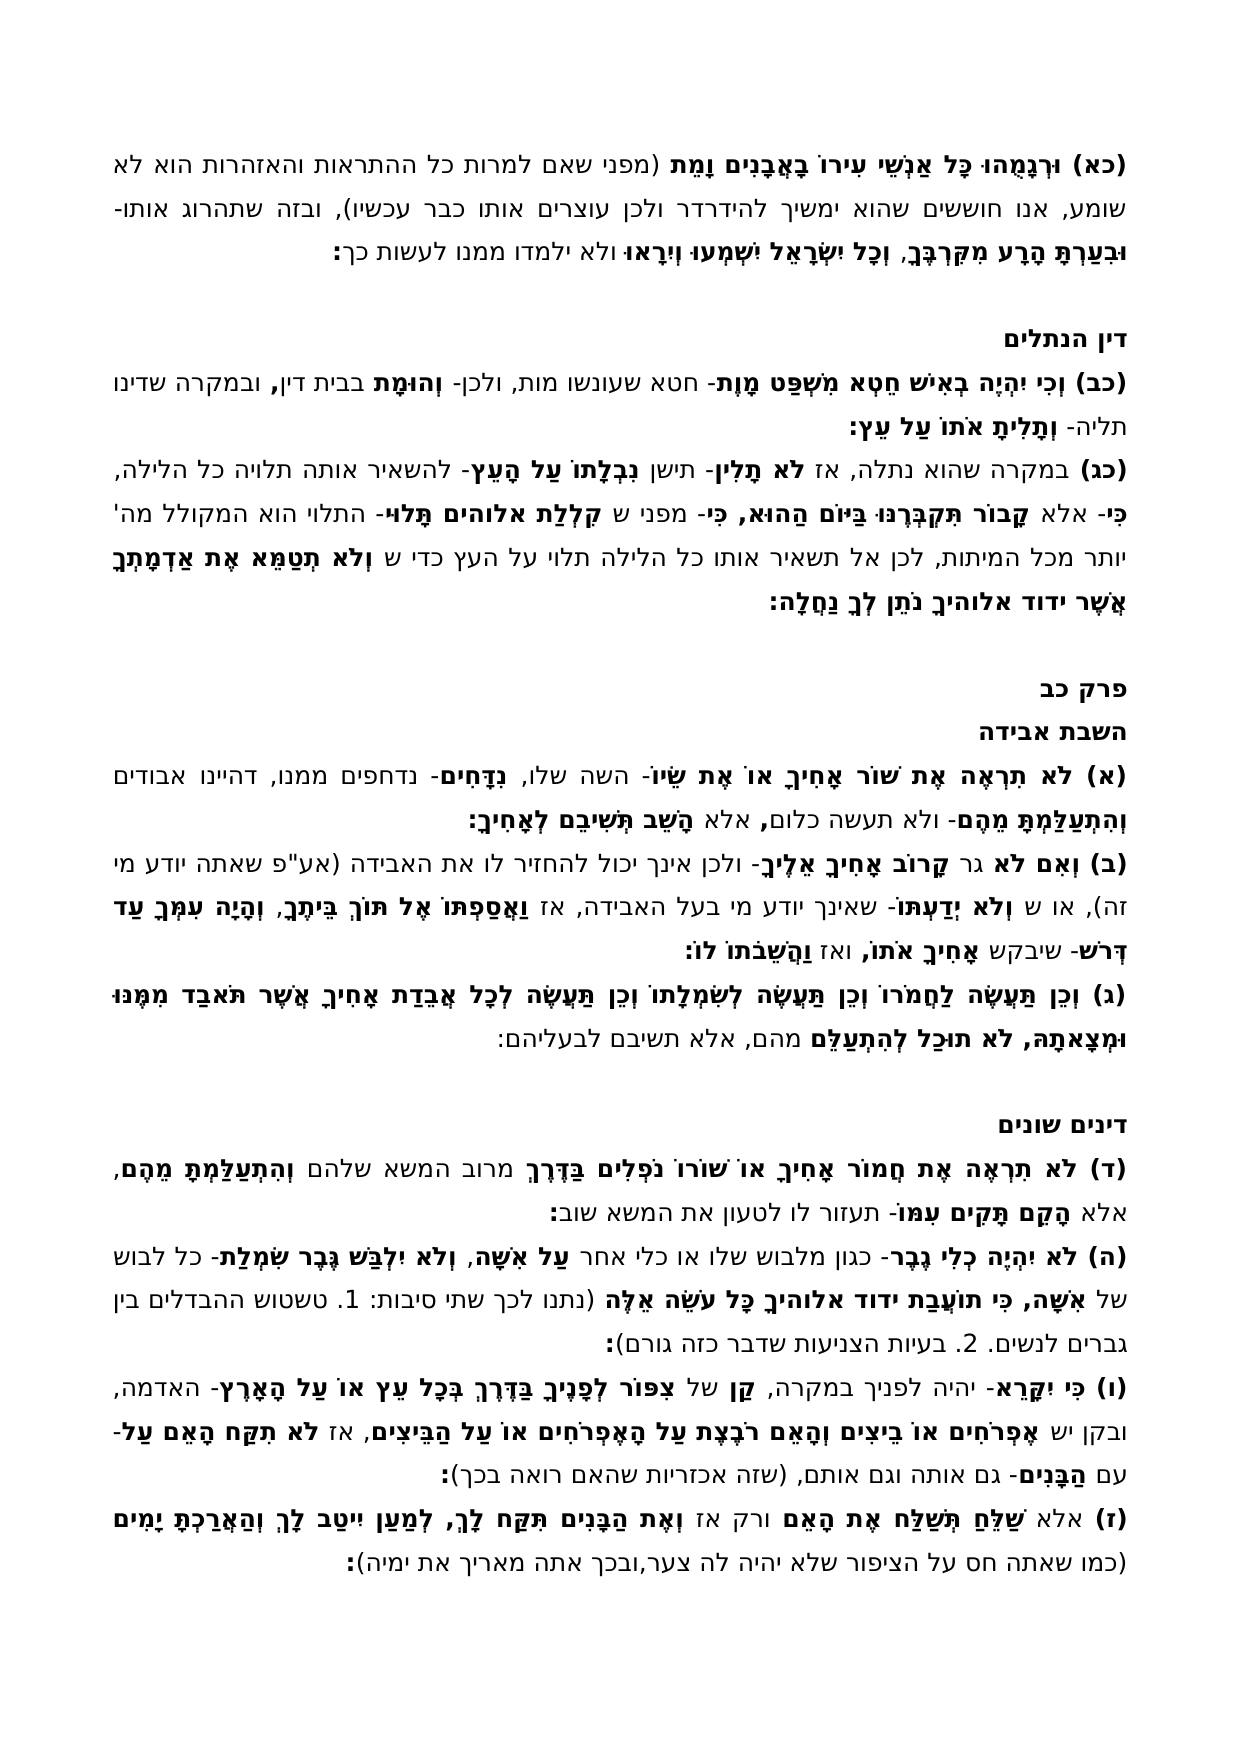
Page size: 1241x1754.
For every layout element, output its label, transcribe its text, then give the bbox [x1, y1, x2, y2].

text (ה) לֹא יִהְיֶה כְלִי גֶבֶר- כגון מלבוש שלו או כלי אחר עַל אִשָּׁה, וְלֹא יִלְבַּשׁ גֶּבֶר שִׂמְלַת- כל לבוש של אִשָּׁה, כִּי תוֹעֲבַת ידוד אלוהיךָ כָּל עֹשֵׂה אֵלֶּה (נתנו לכך שתי סיבות: 1. טשטוש ההבדלים בין גברים לנשים. 2. בעיות הצניעות שדבר כזה גורם): [112, 1242, 1128, 1358]
text (ד) לֹא תִרְאֶה אֶת חֲמוֹר אָחִיךָ אוֹ שׁוֹרוֹ נֹפְלִים בַּדֶּרֶךְ מרוב המשא שלהם וְהִתְעַלַּמְתָּ מֵהֶם, אלא הָקֵם תָּקִים עִמּוֹ- תעזור לו לטעון את המשא שוב: [112, 1154, 1128, 1227]
text (ב) וְאִם לֹא גר קָרוֹב אָחִיךָ אֵלֶיךָ- ולכן אינך יכול להחזיר לו את האבידה (אע"פ שאתה יודע מי זה), או ש וְלֹא יְדַעְתּוֹ- שאינך יודע מי בעל האבידה, אז וַאֲסַפְתּוֹ אֶל תּוֹךְ בֵּיתֶךָ, וְהָיָה עִמְּךָ עַד דְּרשׁ- שיבקש אָחִיךָ אֹתוֹ, ואז וַהֲשֵׁבֹתוֹ לוֹ: [112, 849, 1128, 965]
text (א) לֹא תִרְאֶה אֶת שׁוֹר אָחִיךָ אוֹ אֶת שֵׂיוֹ- השה שלו, נִדָּחִים- נדחפים ממנו, דהיינו אבודים וְהִתְעַלַּמְתָּ מֵהֶם- ולא תעשה כלום, אלא הָשֵׁב תְּשִׁיבֵם לְאָחִיךָ: [112, 761, 1128, 834]
subtitle דין הנתלים [112, 324, 1128, 353]
text (כג) במקרה שהוא נתלה, אז לֹא תָלִין- תישן נִבְלָתוֹ עַל הָעֵץ- להשאיר אותה תלויה כל הלילה, כִּי- אלא קָבוֹר תִּקְבְּרֶנּוּ בַּיּוֹם הַהוּא, כִּי- מפני ש קִלְלַת אלוהים תָּלוּי- התלוי הוא המקולל מה' יותר מכל המיתות, לכן אל תשאיר אותו כל הלילה תלוי על העץ כדי ש וְלֹא תְטַמֵּא אֶת אַדְמָתְךָ אֲשֶׁר ידוד אלוהיךָ נֹתֵן לְךָ נַחֲלָה: [112, 456, 1128, 616]
text (ג) וְכֵן תַּעֲשֶׂה לַחֲמֹרוֹ וְכֵן תַּעֲשֶׂה לְשִׂמְלָתוֹ וְכֵן תַּעֲשֶׂה לְכָל אֲבֵדַת אָחִיךָ אֲשֶׁר תֹּאבַד מִמֶּנּוּ וּמְצָאתָהּ, לֹא תוּכַל לְהִתְעַלֵּם מהם, אלא תשיבם לבעליהם: [112, 980, 1128, 1053]
subtitle השבת אבידה [112, 717, 1128, 747]
text (כא) וּרְגָמֻהוּ כָּל אַנְשֵׁי עִירוֹ בָאֲבָנִים וָמֵת (מפני שאם למרות כל ההתראות והאזהרות הוא לא שומע, אנו חוששים שהוא ימשיך להידרדר ולכן עוצרים אותו כבר עכשיו), ובזה שתהרוג אותו- וּבִעַרְתָּ הָרָע מִקִּרְבֶּךָ, וְכָל יִשְׂרָאֵל יִשְׁמְעוּ וְיִרָאוּ ולא ילמדו ממנו לעשות כך: [112, 150, 1128, 267]
text (כב) וְכִי יִהְיֶה בְאִישׁ חֵטְא מִשְׁפַּט מָוֶת- חטא שעונשו מות, ולכן- וְהוּמָת בבית דין, ובמקרה שדינו תליה- וְתָלִיתָ אֹתוֹ עַל עֵץ: [112, 368, 1128, 441]
subtitle דינים שונים [112, 1111, 1128, 1140]
text (ו) כִּי יִקָּרֵא- יהיה לפניך במקרה, קַן של צִפּוֹר לְפָנֶיךָ בַּדֶּרֶךְ בְּכָל עֵץ אוֹ עַל הָאָרֶץ- האדמה, ובקן יש אֶפְרֹחִים אוֹ בֵיצִים וְהָאֵם רֹבֶצֶת עַל הָאֶפְרֹחִים אוֹ עַל הַבֵּיצִים, אז לֹא תִקַּח הָאֵם עַל- עם הַבָּנִים- גם אותה וגם אותם, (שזה אכזריות שהאם רואה בכך): [112, 1373, 1128, 1490]
text (ז) אלא שַׁלֵּחַ תְּשַׁלַּח אֶת הָאֵם ורק אז וְאֶת הַבָּנִים תִּקַּח לָךְ, לְמַעַן יִיטַב לָךְ וְהַאֲרַכְתָּ יָמִים (כמו שאתה חס על הציפור שלא יהיה לה צער,ובכך אתה מאריך את ימיה): [112, 1504, 1128, 1577]
subtitle פרק כב [112, 674, 1128, 703]
